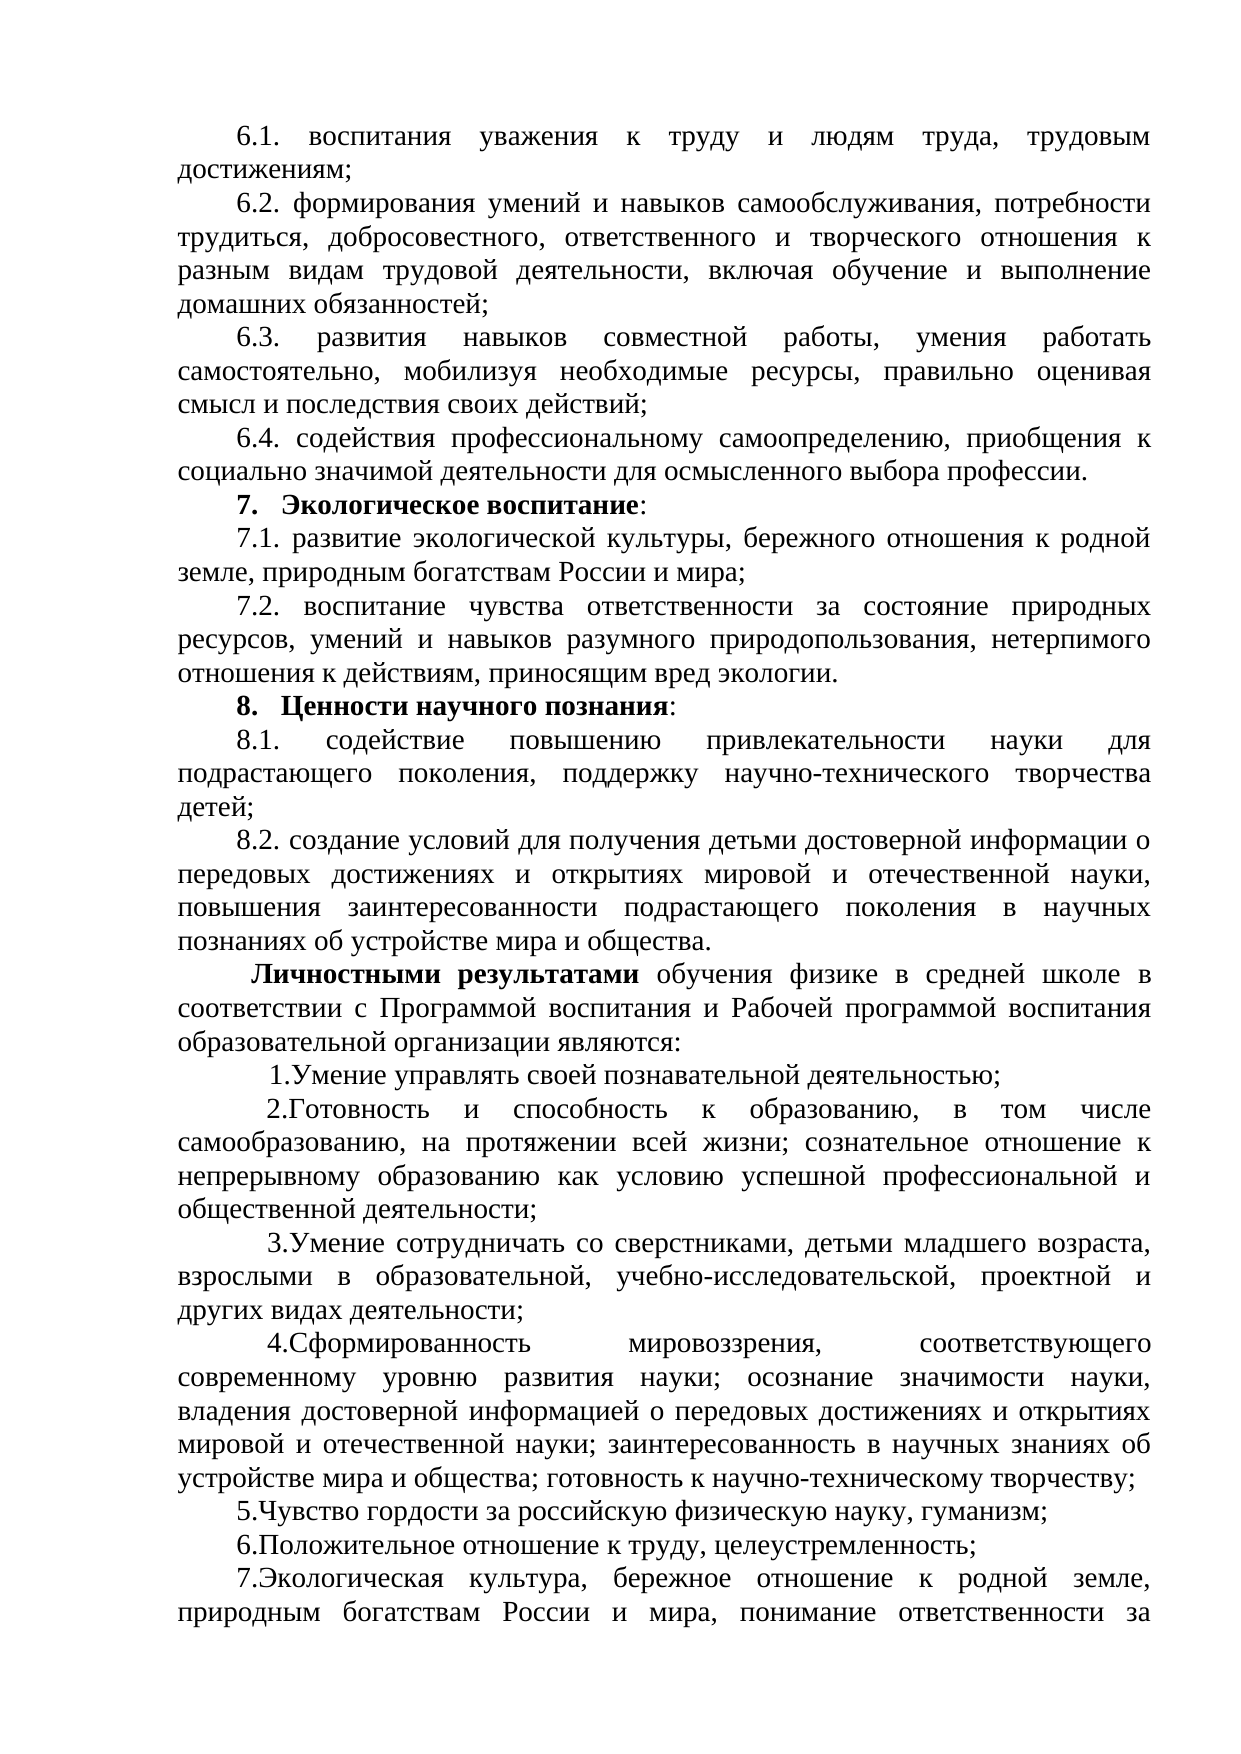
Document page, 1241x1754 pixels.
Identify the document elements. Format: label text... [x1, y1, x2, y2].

text 4.Сформированность мировоззрения, соответствующего современному уровню развития науки; осознание значимости науки, владения достоверной информацией о передовых достижениях и открытиях мировой и отечественной науки; заинтересованность в научных знаниях об устройстве мира и общества; готовность к научно-техническому творчеству; [177, 1326, 1152, 1493]
list создание условий для получения детьми достоверной информации о передовых достижениях и открытиях мировой и отечественной науки, повышения заинтересованности подрастающего поколения в научных познаниях об устройстве мира и общества. [177, 822, 1152, 957]
list содействия профессиональному самоопределению, приобщения к социально значимой деятельности для осмысленного выбора профессии. [177, 420, 1152, 487]
text Личностными результатами обучения физике в средней школе в соответствии с Программой воспитания и Рабочей программой воспитания образовательной организации являются: [177, 957, 1152, 1057]
list развитие экологической культуры, бережного отношения к родной земле, природным богатствам России и мира; [177, 521, 1152, 588]
text 2.Готовность и способность к образованию, в том числе самообразованию, на протяжении всей жизни; сознательное отношение к непрерывному образованию как условию успешной профессиональной и общественной деятельности; [177, 1091, 1152, 1225]
list Ценности научного познания: [177, 688, 1152, 722]
text 6.Положительное отношение к труду, целеустремленность; [177, 1527, 1152, 1560]
list развития навыков совместной работы, умения работать самостоятельно, мобилизуя необходимые ресурсы, правильно оценивая смысл и последствия своих действий; [177, 319, 1152, 420]
list формирования умений и навыков самообслуживания, потребности трудиться, добросовестного, ответственного и творческого отношения к разным видам трудовой деятельности, включая обучение и выполнение домашних обязанностей; [177, 185, 1152, 319]
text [177, 1560, 1152, 1627]
list воспитание чувства ответственности за состояние природных ресурсов, умений и навыков разумного природопользования, нетерпимого отношения к действиям, приносящим вред экологии. [177, 588, 1152, 688]
text 5.Чувство гордости за российскую физическую науку, гуманизм; [177, 1493, 1152, 1527]
text 3.Умение сотрудничать со сверстниками, детьми младшего возраста, взрослыми в образовательной, учебно-исследовательской, проектной и других видах деятельности; [177, 1225, 1152, 1326]
list содействие повышению привлекательности науки для подрастающего поколения, поддержку научно-технического творчества детей; [177, 722, 1152, 822]
text 1.Умение управлять своей познавательной деятельностью; [177, 1057, 1152, 1091]
list Экологическое воспитание: [177, 487, 1152, 521]
list воспитания уважения к труду и людям труда, трудовым достижениям; [177, 118, 1152, 185]
